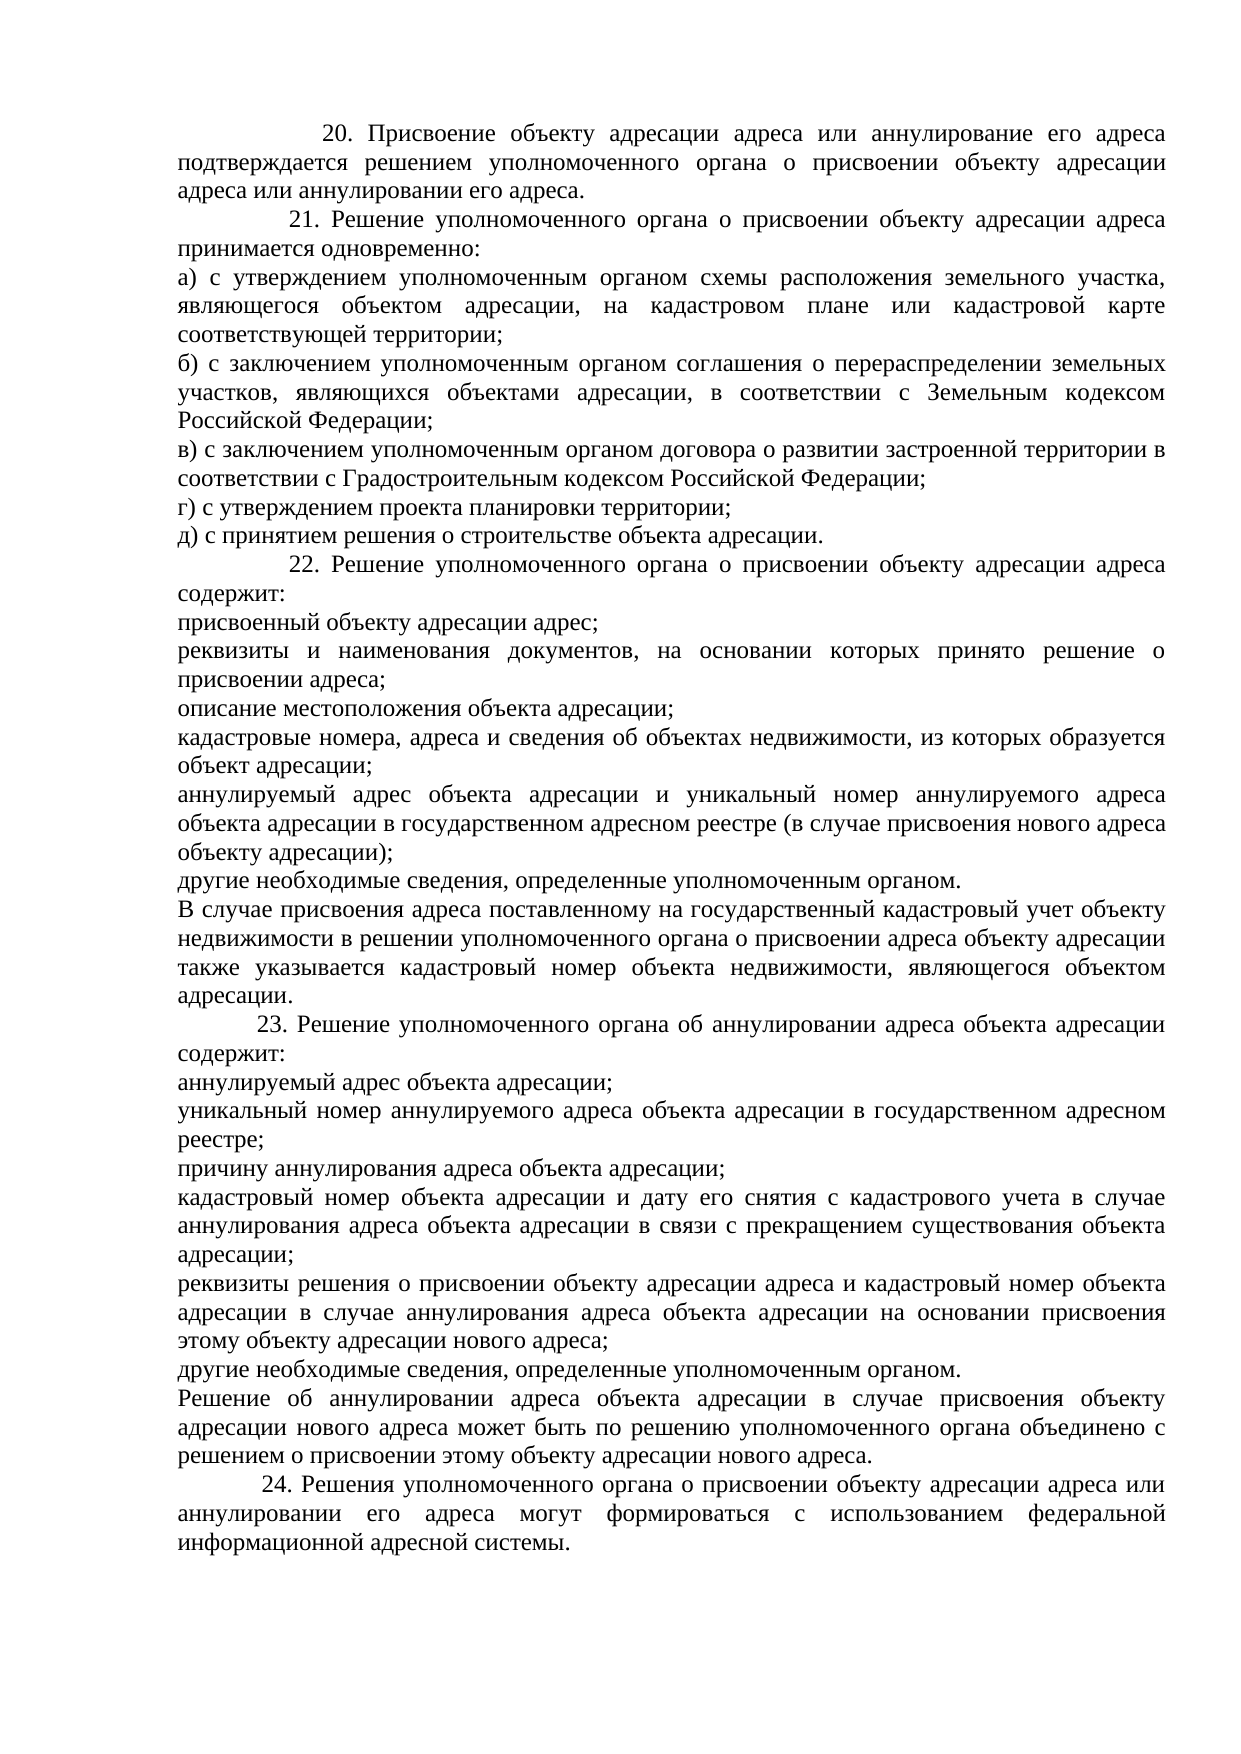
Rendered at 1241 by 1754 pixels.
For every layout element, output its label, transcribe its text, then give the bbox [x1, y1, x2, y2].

text реквизиты и наименования документов, на основании которых принято решение о присвоении адреса; [177, 636, 1167, 693]
text 22. Решение уполномоченного органа о присвоении объекту адресации адреса содержит: [177, 549, 1167, 607]
text в) с заключением уполномоченным органом договора о развитии застроенной территории в соответствии с Градостроительным кодексом Российской Федерации; [177, 434, 1167, 492]
text а) с утверждением уполномоченным органом схемы расположения земельного участка, являющегося объектом адресации, на кадастровом плане или кадастровой карте соответствующей территории; [177, 262, 1167, 348]
text причину аннулирования адреса объекта адресации; [177, 1153, 1167, 1182]
text кадастровые номера, адреса и сведения об объектах недвижимости, из которых образуется объект адресации; [177, 722, 1167, 779]
text другие необходимые сведения, определенные уполномоченным органом. [177, 1354, 1167, 1383]
text 21. Решение уполномоченного органа о присвоении объекту адресации адреса принимается одновременно: [177, 204, 1167, 262]
text другие необходимые сведения, определенные уполномоченным органом. [177, 866, 1167, 894]
text Решение об аннулировании адреса объекта адресации в случае присвоения объекту адресации нового адреса может быть по решению уполномоченного органа объединено с решением о присвоении этому объекту адресации нового адреса. [177, 1383, 1167, 1469]
text 20. Присвоение объекту адресации адреса или аннулирование его адреса подтверждается решением уполномоченного органа о присвоении объекту адресации адреса или аннулировании его адреса. [177, 118, 1167, 204]
text 24. Решения уполномоченного органа о присвоении объекту адресации адреса или аннулировании его адреса могут формироваться с использованием федеральной информационной адресной системы. [177, 1469, 1167, 1556]
text присвоенный объекту адресации адрес; [177, 607, 1167, 636]
text реквизиты решения о присвоении объекту адресации адреса и кадастровый номер объекта адресации в случае аннулирования адреса объекта адресации на основании присвоения этому объекту адресации нового адреса; [177, 1268, 1167, 1354]
text аннулируемый адрес объекта адресации и уникальный номер аннулируемого адреса объекта адресации в государственном адресном реестре (в случае присвоения нового адреса объекту адресации); [177, 779, 1167, 866]
text описание местоположения объекта адресации; [177, 693, 1167, 722]
text 23. Решение уполномоченного органа об аннулировании адреса объекта адресации содержит: [177, 1009, 1167, 1067]
text уникальный номер аннулируемого адреса объекта адресации в государственном адресном реестре; [177, 1096, 1167, 1153]
text г) с утверждением проекта планировки территории; [177, 492, 1167, 521]
text В случае присвоения адреса поставленному на государственный кадастровый учет объекту недвижимости в решении уполномоченного органа о присвоении адреса объекту адресации также указывается кадастровый номер объекта недвижимости, являющегося объектом адресации. [177, 894, 1167, 1009]
text д) с принятием решения о строительстве объекта адресации. [177, 521, 1167, 549]
text б) с заключением уполномоченным органом соглашения о перераспределении земельных участков, являющихся объектами адресации, в соответствии с Земельным кодексом Российской Федерации; [177, 348, 1167, 434]
text кадастровый номер объекта адресации и дату его снятия с кадастрового учета в случае аннулирования адреса объекта адресации в связи с прекращением существования объекта адресации; [177, 1182, 1167, 1268]
text аннулируемый адрес объекта адресации; [177, 1067, 1167, 1096]
